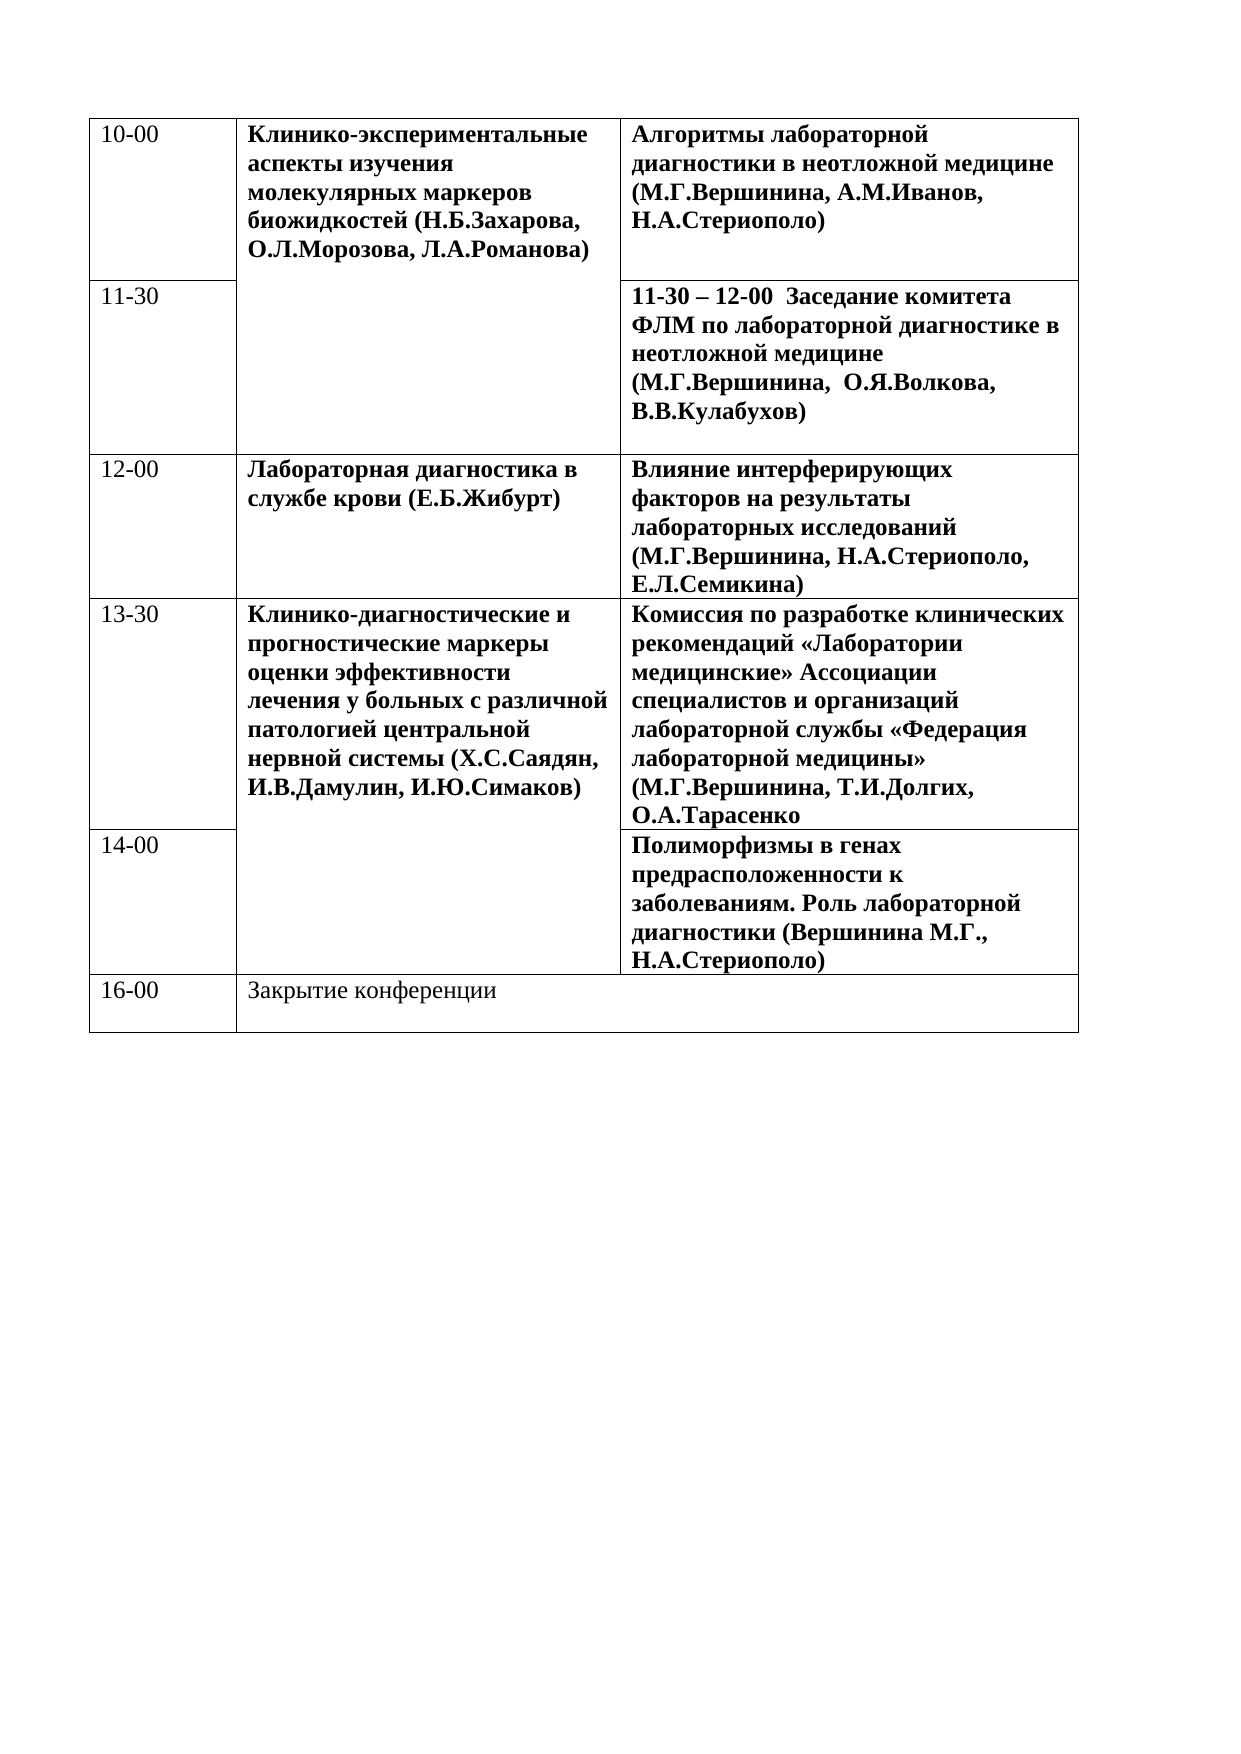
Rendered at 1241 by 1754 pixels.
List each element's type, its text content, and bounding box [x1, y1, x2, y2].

table_cell Клинико-диагностические и прогностические маркеры оценки эффективности лечения у больных с различной патологией центральной нервной системы (Х.С.Саядян, И.В.Дамулин, И.Ю.Симаков) [237, 599, 620, 974]
table_cell Комиссия по разработке клинических рекомендаций «Лаборатории медицинские» Ассоциации специалистов и организаций лабораторной службы «Федерация лабораторной медицины» (М.Г.Вершинина, Т.И.Долгих, О.А.Тарасенко [621, 599, 1078, 829]
table_cell 11-30 [90, 281, 236, 453]
table_cell 10-00 [90, 119, 236, 280]
table_cell 16-00 [90, 975, 236, 1032]
table_cell 12-00 [90, 455, 236, 598]
table_cell 14-00 [90, 830, 236, 974]
table_cell Лабораторная диагностика в службе крови (Е.Б.Жибурт) [237, 455, 620, 598]
table_cell Алгоритмы лабораторной диагностики в неотложной медицине (М.Г.Вершинина, А.М.Иванов, Н.А.Стериополо) [621, 119, 1078, 280]
table_cell 11-30 – 12-00 Заседание комитета ФЛМ по лабораторной диагностике в неотложной медицине (М.Г.Вершинина, О.Я.Волкова, В.В.Кулабухов) [621, 281, 1078, 453]
table_cell 13-30 [90, 599, 236, 829]
table_cell Закрытие конференции [237, 975, 1078, 1032]
table_cell Влияние интерферирующих факторов на результаты лабораторных исследований (М.Г.Вершинина, Н.А.Стериополо, Е.Л.Семикина) [621, 455, 1078, 598]
table_cell Клинико-экспериментальные аспекты изучения молекулярных маркеров биожидкостей (Н.Б.Захарова, О.Л.Морозова, Л.А.Романова) [237, 119, 620, 453]
table_cell Полиморфизмы в генах предрасположенности к заболеваниям. Роль лабораторной диагностики (Вершинина М.Г., Н.А.Стериополо) [621, 830, 1078, 974]
